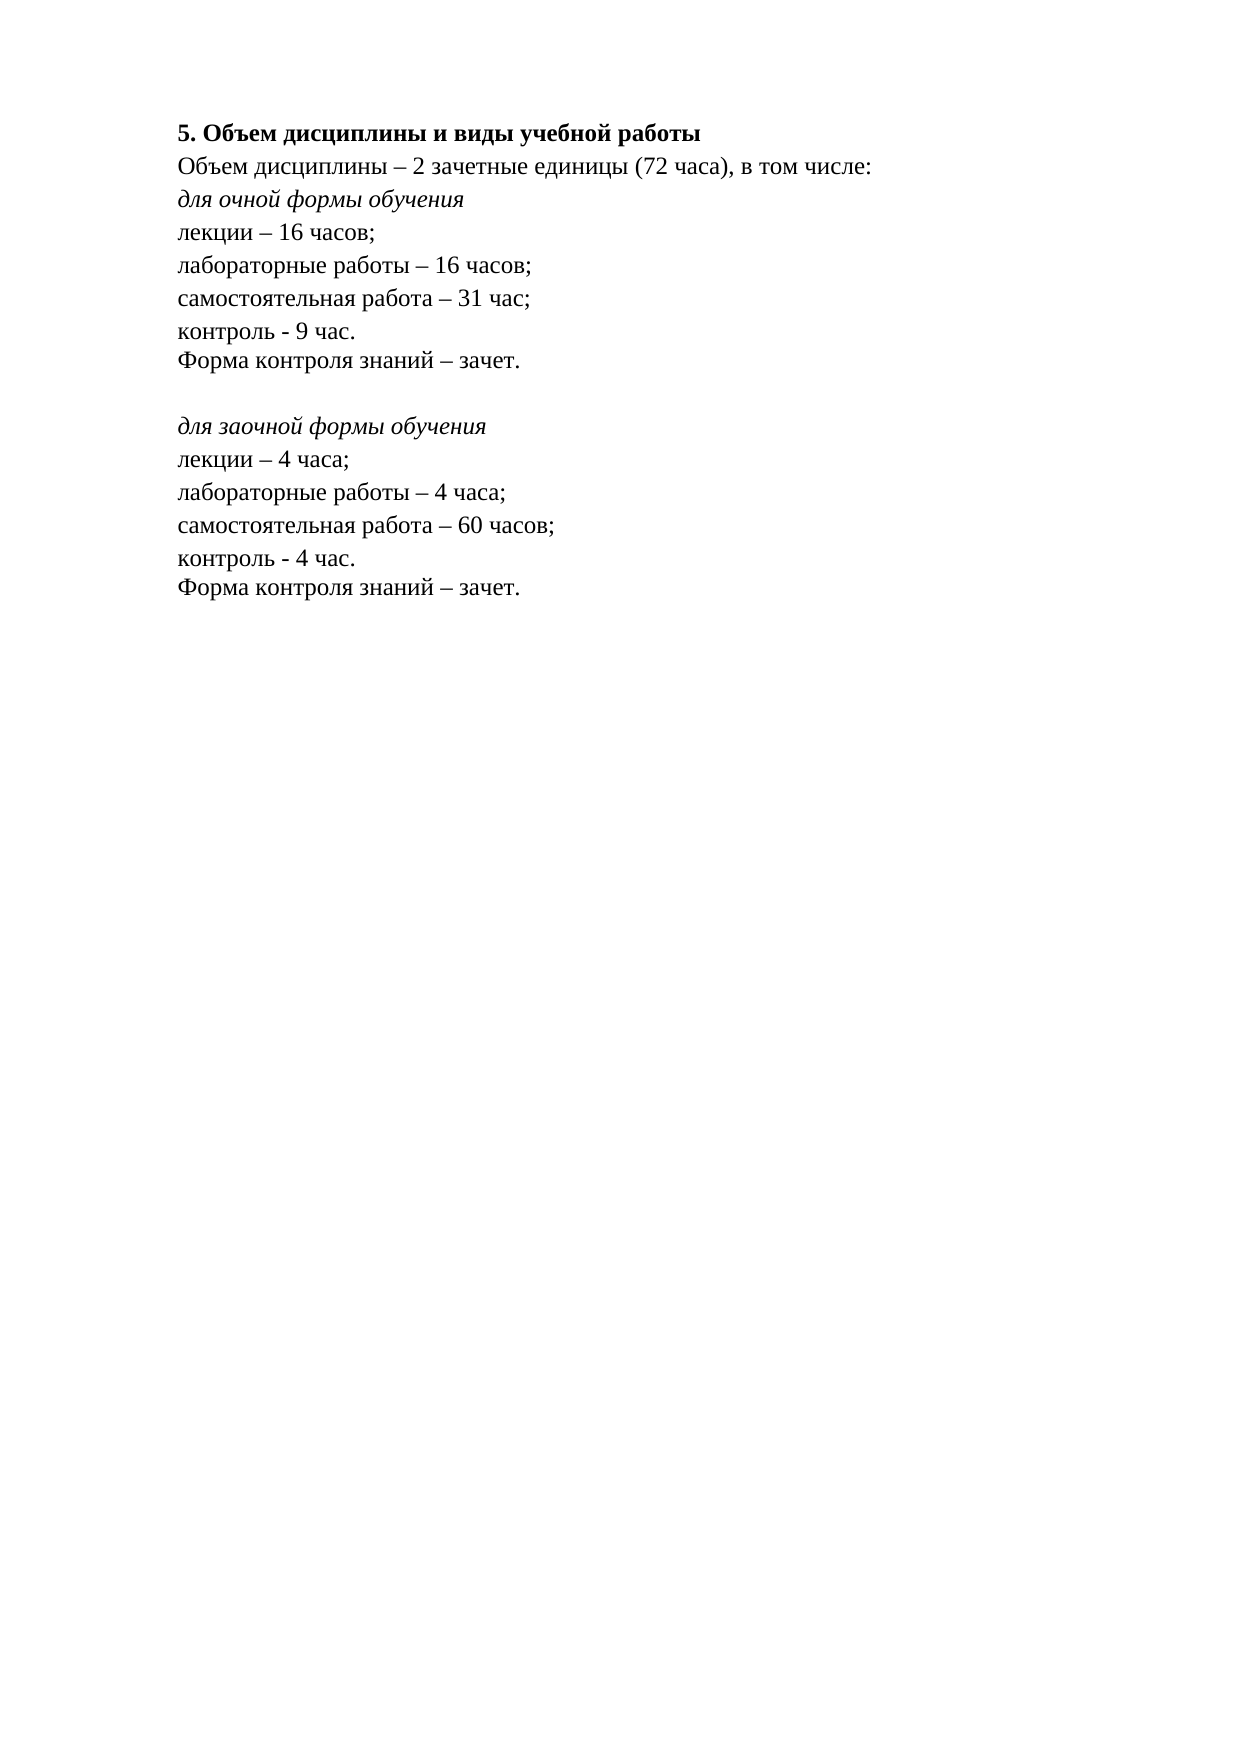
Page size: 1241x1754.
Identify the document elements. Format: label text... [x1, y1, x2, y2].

text лекции – 4 часа; [177, 444, 1152, 473]
text для очной формы обучения [177, 184, 1152, 213]
text для заочной формы обучения [177, 411, 1152, 440]
text Объем дисциплины – 2 зачетные единицы (72 часа), в том числе: [177, 151, 1152, 180]
text лекции – 16 часов; [177, 217, 1152, 246]
text самостоятельная работа – 31 час; [177, 283, 1152, 312]
text самостоятельная работа – 60 часов; [177, 510, 1152, 539]
text контроль - 4 час. [177, 543, 1152, 572]
text 5. Объем дисциплины и виды учебной работы [177, 118, 1152, 147]
text лабораторные работы – 16 часов; [177, 250, 1152, 279]
text Форма контроля знаний – зачет. [177, 572, 1152, 601]
text лабораторные работы – 4 часа; [177, 477, 1152, 506]
text контроль - 9 час. [177, 316, 1152, 345]
text Форма контроля знаний – зачет. [177, 345, 1152, 374]
